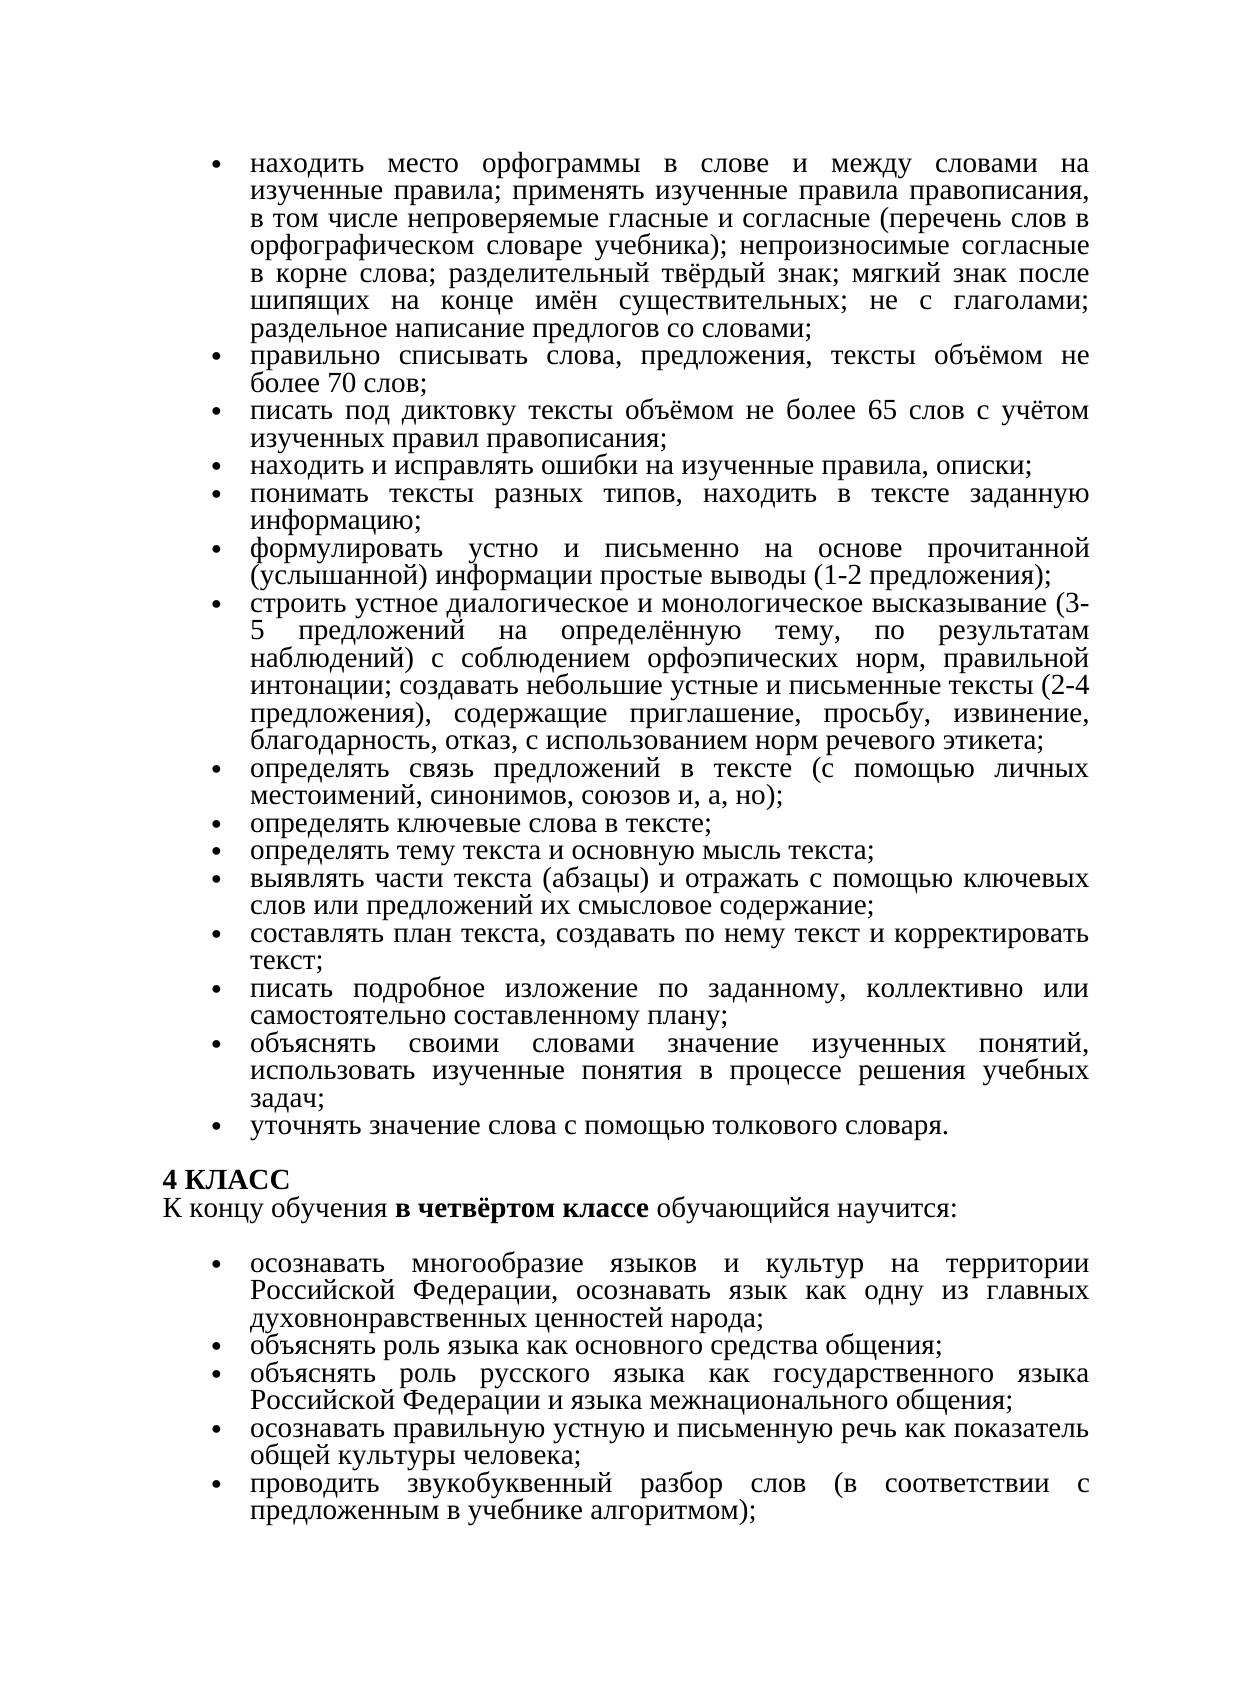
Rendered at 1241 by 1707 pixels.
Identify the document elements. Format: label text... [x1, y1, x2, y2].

list определять тему текста и основную мысль текста; [212, 837, 1090, 865]
list выявлять части текста (абзацы) и отражать с помощью ключевых слов или предложений их смысловое содержание; [212, 865, 1090, 920]
list уточнять значение слова с помощью толкового словаря. [212, 1112, 1090, 1140]
list проводить звуко­буквенный разбор слов (в соответствии с предложенным в учебнике алгоритмом); [212, 1470, 1090, 1525]
list определять ключевые слова в тексте; [212, 810, 1090, 837]
list формулировать устно и письменно на основе прочитанной (услышанной) информации простые выводы (1-2 предложения); [212, 535, 1090, 590]
list определять связь предложений в тексте (с помощью личных местоимений, синонимов, союзов и, а, но); [212, 755, 1090, 810]
list объяснять роль русского языка как государственного языка Российской Федерации и языка межнационального общения; [212, 1360, 1090, 1415]
list строить устное диалогическое и монологическое высказывание (3-5 предложений на определённую тему, по результатам наблюдений) с соблюдением орфоэпических норм, правильной интонации; создавать небольшие устные и письменные тексты (2-4 предложения), содержащие приглашение, просьбу, извинение, благодарность, отказ, с использованием норм речевого этикета; [212, 590, 1090, 755]
list находить и исправлять ошибки на изученные правила, описки; [212, 452, 1090, 480]
list понимать тексты разных типов, находить в тексте заданную информацию; [212, 480, 1090, 535]
list писать подробное изложение по заданному, коллективно или самостоятельно составленному плану; [212, 975, 1090, 1030]
list находить место орфограммы в слове и между словами на изученные правила; применять изученные правила правописания, в том числе непроверяемые гласные и согласные (перечень слов в орфографическом словаре учебника); непроизносимые согласные в корне слова; разделительный твёрдый знак; мягкий знак после шипящих на конце имён существительных; не с глаголами; раздельное написание предлогов со словами; [212, 150, 1090, 342]
list осознавать правильную устную и письменную речь как показатель общей культуры человека; [212, 1415, 1090, 1470]
text К концу обучения в четвёртом классе обучающийся научится: [162, 1195, 1090, 1222]
text 4 КЛАСС [162, 1167, 1090, 1195]
list писать под диктовку тексты объёмом не более 65 слов с учётом изученных правил правописания; [212, 397, 1090, 452]
list осознавать многообразие языков и культур на территории Российской Федерации, осознавать язык как одну из главных духовно­нравственных ценностей народа; [212, 1250, 1090, 1332]
list объяснять роль языка как основного средства общения; [212, 1332, 1090, 1360]
list составлять план текста, создавать по нему текст и корректировать текст; [212, 920, 1090, 975]
list объяснять своими словами значение изученных понятий, использовать изученные понятия в процессе решения учебных задач; [212, 1030, 1090, 1112]
list правильно списывать слова, предложения, тексты объёмом не более 70 слов; [212, 342, 1090, 397]
